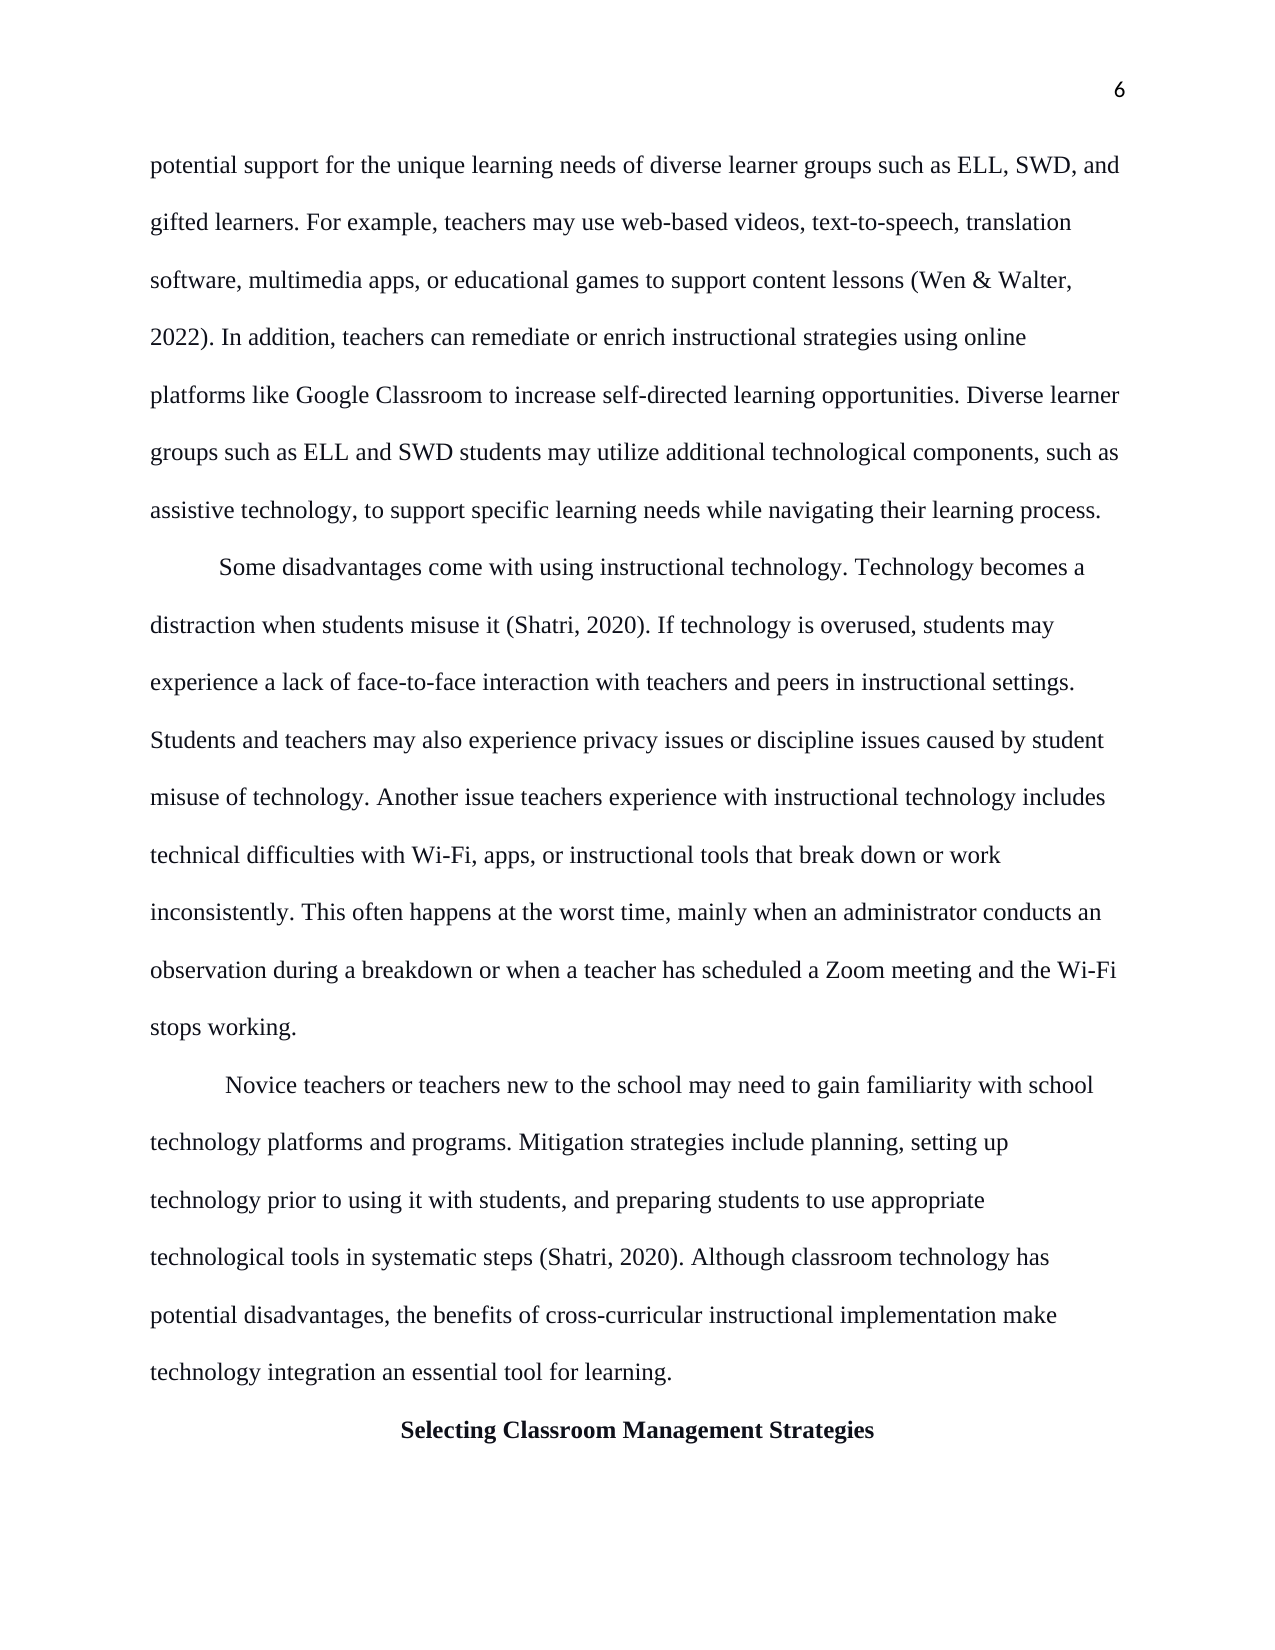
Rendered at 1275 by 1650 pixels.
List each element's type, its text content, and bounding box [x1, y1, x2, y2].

text Novice teachers or teachers new to the school may need to gain familiarity with school technology platforms and programs. Mitigation strategies include planning, setting up technology prior to using it with students, and preparing students to use appropriate technological tools in systematic steps (Shatri, 2020). Although classroom technology has potential disadvantages, the benefits of cross-curricular instructional implementation make technology integration an essential tool for learning. [150, 1070, 1125, 1386]
text Selecting Classroom Management Strategies [150, 1415, 1125, 1444]
text Some disadvantages come with using instructional technology. Technology becomes a distraction when students misuse it (Shatri, 2020). If technology is overused, students may experience a lack of face-to-face interaction with teachers and peers in instructional settings. Students and teachers may also experience privacy issues or discipline issues caused by student misuse of technology. Another issue teachers experience with instructional technology includes technical difficulties with Wi-Fi, apps, or instructional tools that break down or work inconsistently. This often happens at the worst time, mainly when an administrator conducts an observation during a breakdown or when a teacher has scheduled a Zoom meeting and the Wi-Fi stops working. [150, 552, 1125, 1041]
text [150, 150, 1125, 524]
